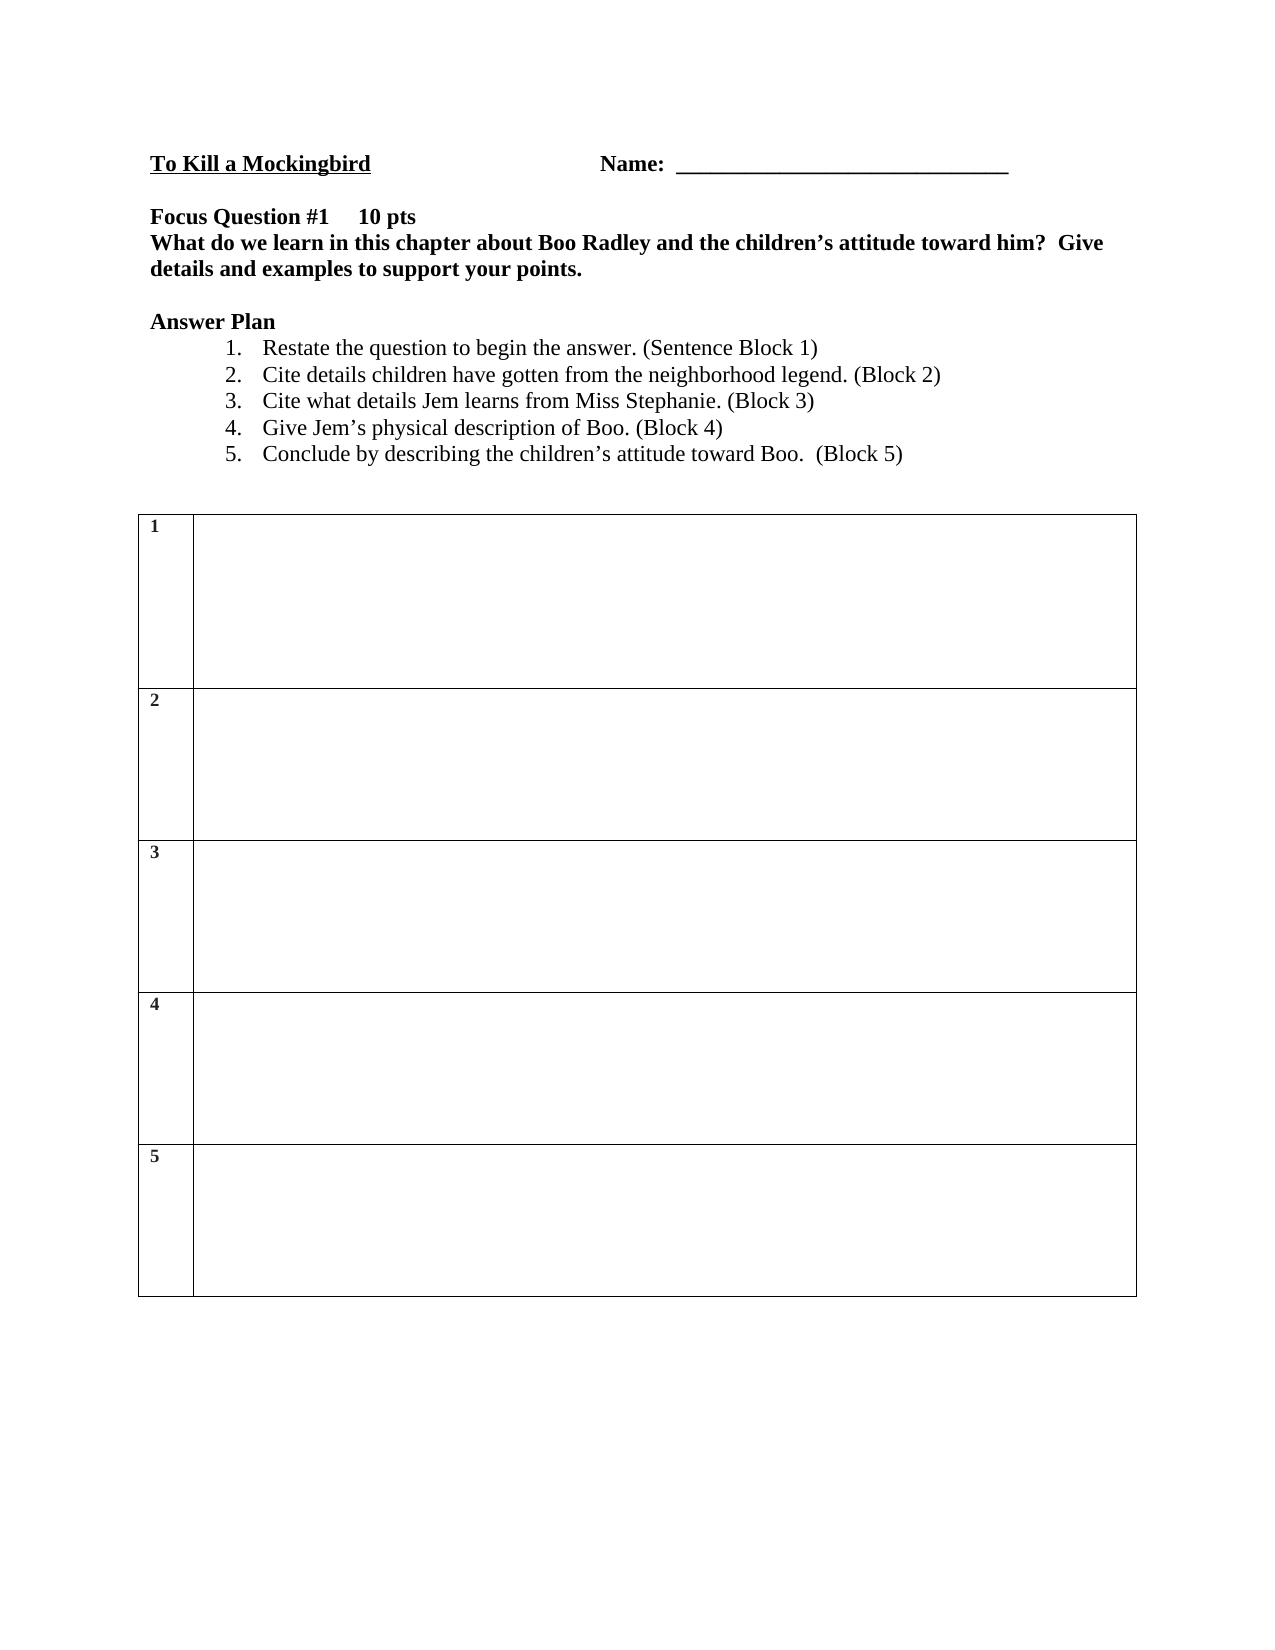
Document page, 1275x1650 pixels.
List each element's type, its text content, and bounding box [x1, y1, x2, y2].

list Give Jem’s physical description of Boo. (Block 4) [225, 413, 1125, 440]
table_cell [194, 1145, 1136, 1296]
table_cell 2 [139, 689, 193, 840]
table_header [194, 515, 1136, 688]
list Cite what details Jem learns from Miss Stephanie. (Block 3) [225, 387, 1125, 413]
list Cite details children have gotten from the neighborhood legend. (Block 2) [225, 361, 1125, 387]
text What do we learn in this chapter about Boo Radley and the children’s attitude toward him? Give details and examples to support your points. [150, 229, 1125, 282]
text To Kill a Mockingbird Name: _____________________________ [150, 150, 1125, 176]
text Answer Plan [150, 308, 1125, 334]
table_header 1 [139, 515, 193, 688]
list Conclude by describing the children’s attitude toward Boo. (Block 5) [225, 440, 1125, 466]
table_cell 4 [139, 993, 193, 1144]
table_cell 5 [139, 1145, 193, 1296]
list Restate the question to begin the answer. (Sentence Block 1) [225, 334, 1125, 361]
table_cell [194, 841, 1136, 992]
table_cell [194, 689, 1136, 840]
text Focus Question #1 10 pts [150, 203, 1125, 229]
table_cell 3 [139, 841, 193, 992]
table_cell [194, 993, 1136, 1144]
